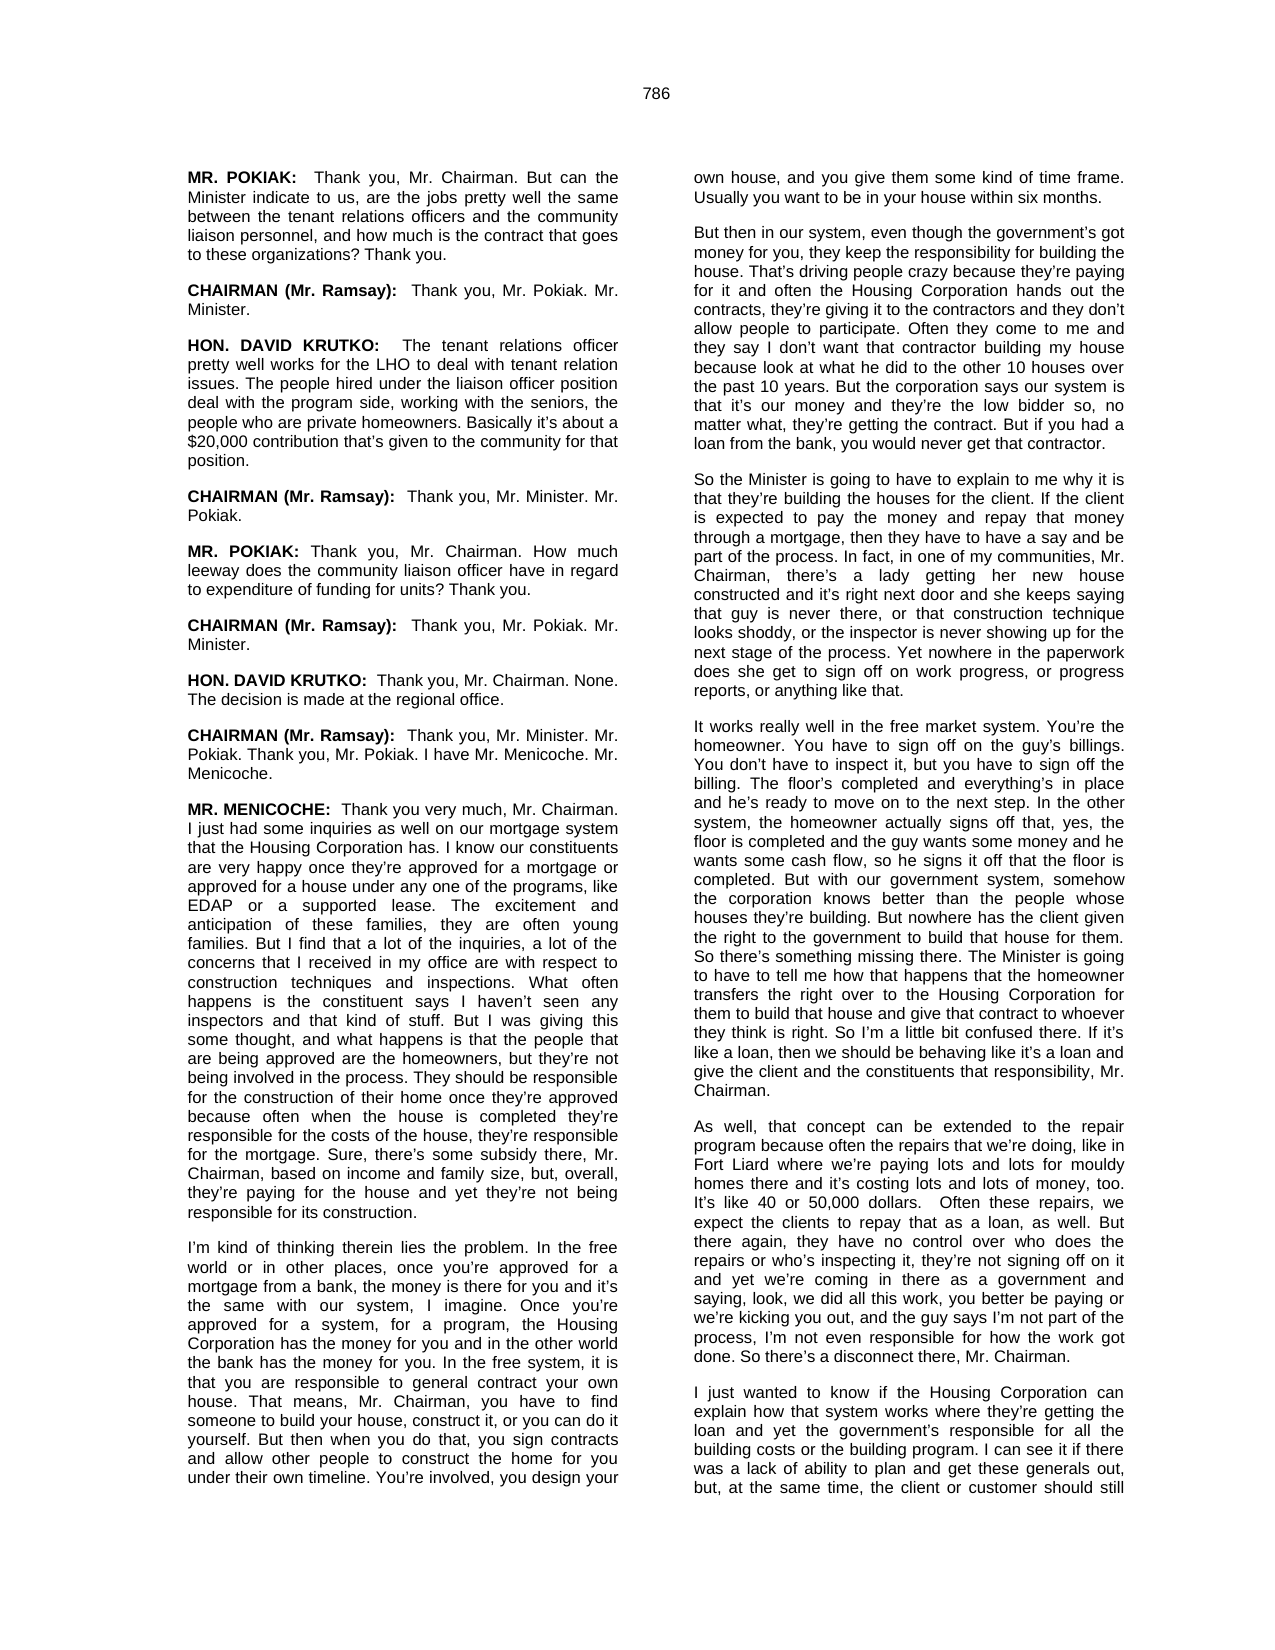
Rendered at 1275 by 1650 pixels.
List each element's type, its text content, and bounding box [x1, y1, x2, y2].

text HON. DAVID KRUTKO: The tenant relations officer pretty well works for the LHO to deal with tenant relation issues. The people hired under the liaison officer position deal with the program side, working with the seniors, the people who are private homeowners. Basically it’s about a $20,000 contribution that’s given to the community for that position. [187, 336, 619, 470]
text MR. POKIAK: Thank you, Mr. Chairman. But can the Minister indicate to us, are the jobs pretty well the same between the tenant relations officers and the community liaison personnel, and how much is the contract that goes to these organizations? Thank you. [187, 168, 619, 264]
text MR. MENICOCHE: Thank you very much, Mr. Chairman. I just had some inquiries as well on our mortgage system that the Housing Corporation has. I know our constituents are very happy once they’re approved for a mortgage or approved for a house under any one of the programs, like EDAP or a supported lease. The excitement and anticipation of these families, they are often young families. But I find that a lot of the inquiries, a lot of the concerns that I received in my office are with respect to construction techniques and inspections. What often happens is the constituent says I haven’t seen any inspectors and that kind of stuff. But I was giving this some thought, and what happens is that the people that are being approved are the homeowners, but they’re not being involved in the process. They should be responsible for the construction of their home once they’re approved because often when the house is completed they’re responsible for the costs of the house, they’re responsible for the mortgage. Sure, there’s some subsidy there, Mr. Chairman, based on income and family size, but, overall, they’re paying for the house and yet they’re not being responsible for its construction. [187, 800, 619, 1222]
text But then in our system, even though the government’s got money for you, they keep the responsibility for building the house. That’s driving people crazy because they’re paying for it and often the Housing Corporation hands out the contracts, they’re giving it to the contractors and they don’t allow people to participate. Often they come to me and they say I don’t want that contractor building my house because look at what he did to the other 10 houses over the past 10 years. But the corporation says our system is that it’s our money and they’re the low bidder so, no matter what, they’re getting the contract. But if you had a loan from the bank, you would never get that contractor. [694, 223, 1125, 453]
text CHAIRMAN (Mr. Ramsay): Thank you, Mr. Minister. Mr. Pokiak. [187, 487, 619, 525]
text I’m kind of thinking therein lies the problem. In the free world or in other places, once you’re approved for a mortgage from a bank, the money is there for you and it’s the same with our system, I imagine. Once you’re approved for a system, for a program, the Housing Corporation has the money for you and in the other world the bank has the money for you. In the free system, it is that you are responsible to general contract your own house. That means, Mr. Chairman, you have to find someone to build your house, construct it, or you can do it yourself. But then when you do that, you sign contracts and allow other people to construct the home for you under their own timeline. You’re involved, you design your own house, and you give them some kind of time frame. Usually you want to be in your house within six months. [187, 1238, 619, 1487]
text So the Minister is going to have to explain to me why it is that they’re building the houses for the client. If the client is expected to pay the money and repay that money through a mortgage, then they have to have a say and be part of the process. In fact, in one of my communities, Mr. Chairman, there’s a lady getting her new house constructed and it’s right next door and she keeps saying that guy is never there, or that construction technique looks shoddy, or the inspector is never showing up for the next stage of the process. Yet nowhere in the paperwork does she get to sign off on work progress, or progress reports, or anything like that. [694, 470, 1125, 700]
text HON. DAVID KRUTKO: Thank you, Mr. Chairman. None. The decision is made at the regional office. [187, 671, 619, 709]
text CHAIRMAN (Mr. Ramsay): Thank you, Mr. Minister. Mr. Pokiak. Thank you, Mr. Pokiak. I have Mr. Menicoche. Mr. Menicoche. [187, 726, 619, 783]
text CHAIRMAN (Mr. Ramsay): Thank you, Mr. Pokiak. Mr. Minister. [187, 281, 619, 319]
text CHAIRMAN (Mr. Ramsay): Thank you, Mr. Pokiak. Mr. Minister. [187, 616, 619, 654]
text MR. POKIAK: Thank you, Mr. Chairman. How much leeway does the community liaison officer have in regard to expenditure of funding for units? Thank you. [187, 542, 619, 599]
text It works really well in the free market system. You’re the homeowner. You have to sign off on the guy’s billings. You don’t have to inspect it, but you have to sign off the billing. The floor’s completed and everything’s in place and he’s ready to move on to the next step. In the other system, the homeowner actually signs off that, yes, the floor is completed and the guy wants some money and he wants some cash flow, so he signs it off that the floor is completed. But with our government system, somehow the corporation knows better than the people whose houses they’re building. But nowhere has the client given the right to the government to build that house for them. So there’s something missing there. The Minister is going to have to tell me how that happens that the homeowner transfers the right over to the Housing Corporation for them to build that house and give that contract to whoever they think is right. So I’m a little bit confused there. If it’s like a loan, then we should be behaving like it’s a loan and give the client and the constituents that responsibility, Mr. Chairman. [694, 717, 1125, 1100]
text As well, that concept can be extended to the repair program because often the repairs that we’re doing, like in Fort Liard where we’re paying lots and lots for mouldy homes there and it’s costing lots and lots of money, too. It’s like 40 or 50,000 dollars. Often these repairs, we expect the clients to repay that as a loan, as well. But there again, they have no control over who does the repairs or who’s inspecting it, they’re not signing off on it and yet we’re coming in there as a government and saying, look, we did all this work, you better be paying or we’re kicking you out, and the guy says I’m not part of the process, I’m not even responsible for how the work got done. So there’s a disconnect there, Mr. Chairman. [694, 1117, 1125, 1366]
